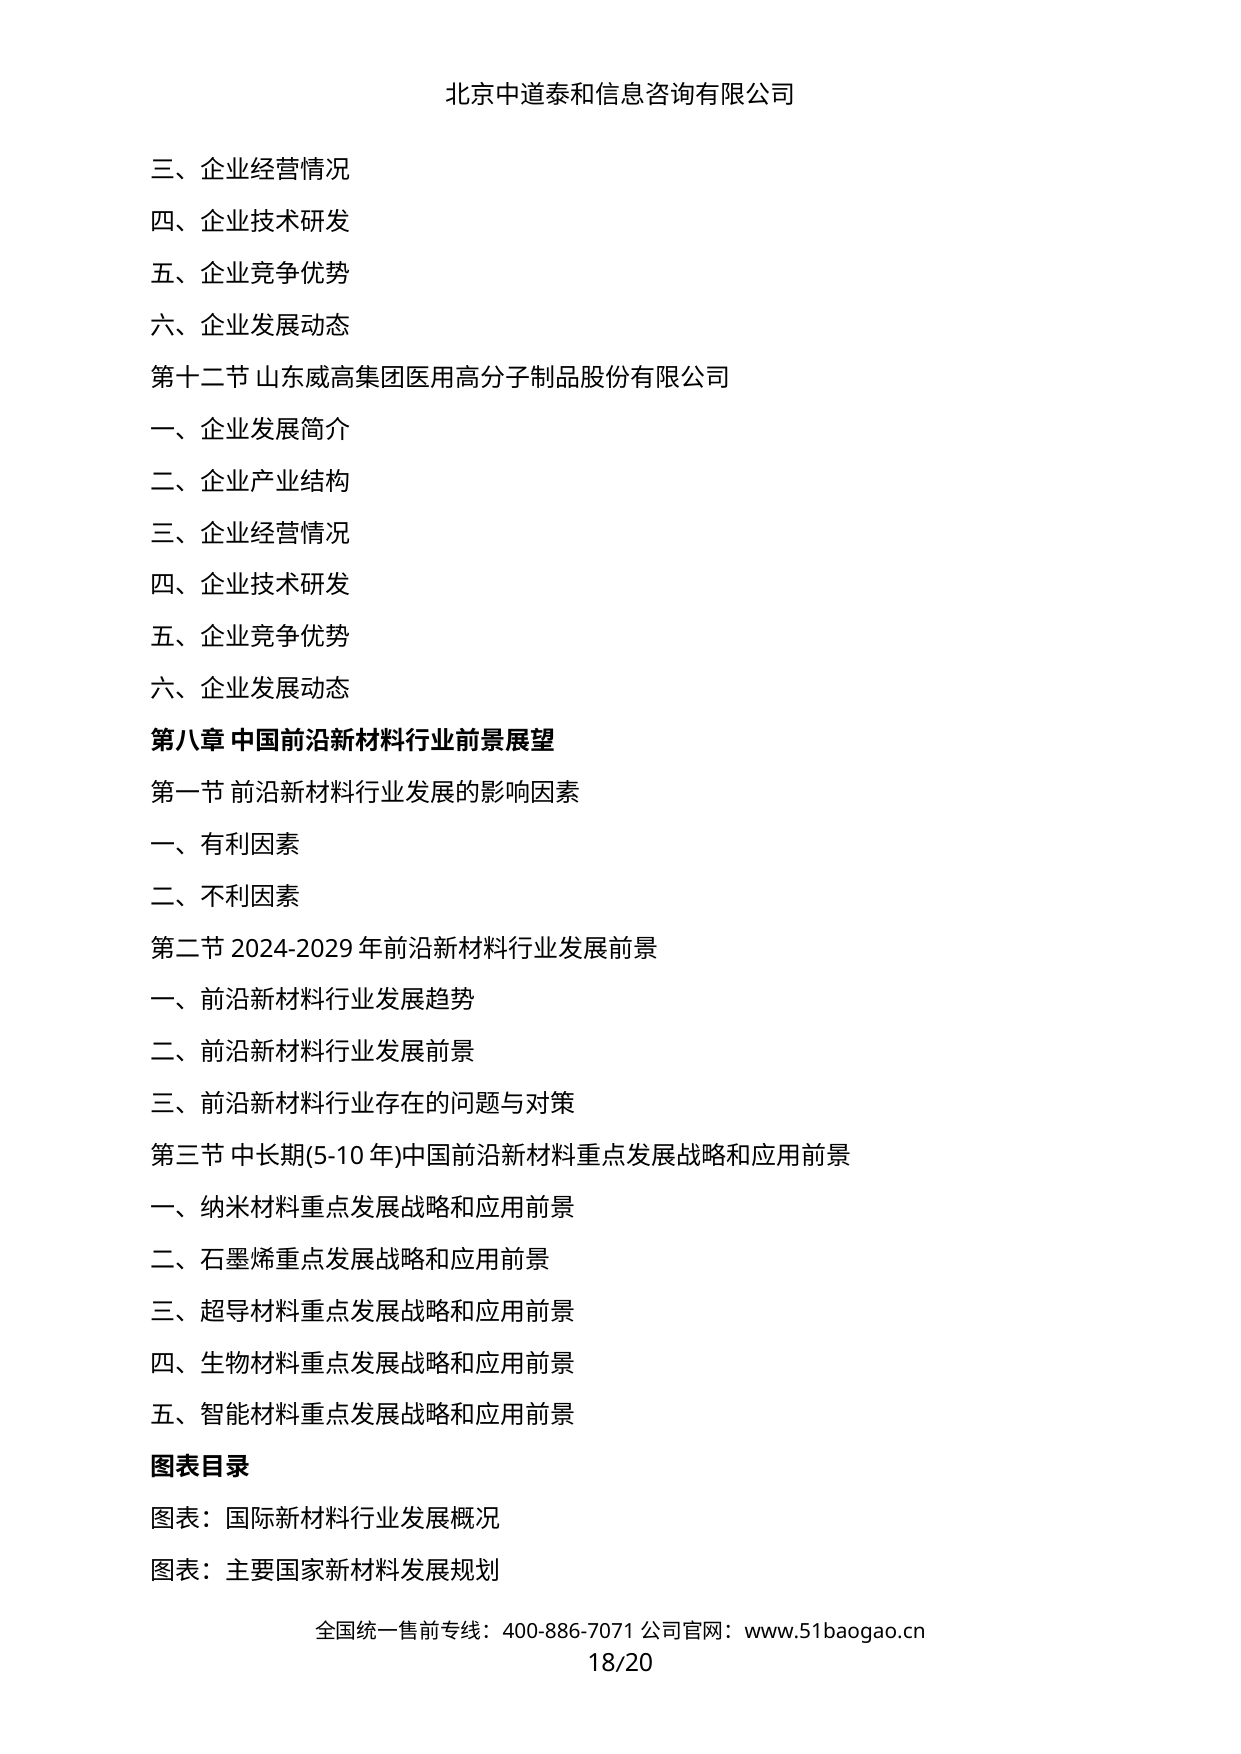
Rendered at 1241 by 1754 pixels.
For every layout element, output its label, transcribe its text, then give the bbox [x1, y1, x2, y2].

text 六、企业发展动态 [150, 669, 1090, 705]
text 四、企业技术研发 [150, 565, 1090, 601]
text 三、前沿新材料行业存在的问题与对策 [150, 1084, 1090, 1120]
text 五、企业竞争优势 [150, 617, 1090, 653]
text 第三节 中长期(5-10年)中国前沿新材料重点发展战略和应用前景 [150, 1136, 1090, 1172]
text 二、不利因素 [150, 876, 1090, 912]
text 图表：国际新材料行业发展概况 [150, 1499, 1090, 1535]
text 三、企业经营情况 [150, 513, 1090, 549]
text 一、前沿新材料行业发展趋势 [150, 980, 1090, 1016]
text 三、超导材料重点发展战略和应用前景 [150, 1291, 1090, 1327]
text 六、企业发展动态 [150, 306, 1090, 342]
text 二、石墨烯重点发展战略和应用前景 [150, 1239, 1090, 1276]
text 第二节 2024-2029年前沿新材料行业发展前景 [150, 928, 1090, 964]
text 图表：主要国家新材料发展规划 [150, 1551, 1090, 1587]
text 第十二节 山东威高集团医用高分子制品股份有限公司 [150, 357, 1090, 394]
text 图表目录 [150, 1447, 1090, 1483]
text 第八章 中国前沿新材料行业前景展望 [150, 721, 1090, 757]
text 四、生物材料重点发展战略和应用前景 [150, 1343, 1090, 1379]
text 五、企业竞争优势 [150, 254, 1090, 290]
text 四、企业技术研发 [150, 202, 1090, 238]
text 二、企业产业结构 [150, 461, 1090, 497]
text 二、前沿新材料行业发展前景 [150, 1032, 1090, 1068]
text 一、企业发展简介 [150, 409, 1090, 446]
text 第一节 前沿新材料行业发展的影响因素 [150, 772, 1090, 809]
text 一、纳米材料重点发展战略和应用前景 [150, 1187, 1090, 1224]
text 一、有利因素 [150, 824, 1090, 861]
text 五、智能材料重点发展战略和应用前景 [150, 1395, 1090, 1431]
text 三、企业经营情况 [150, 150, 1090, 186]
